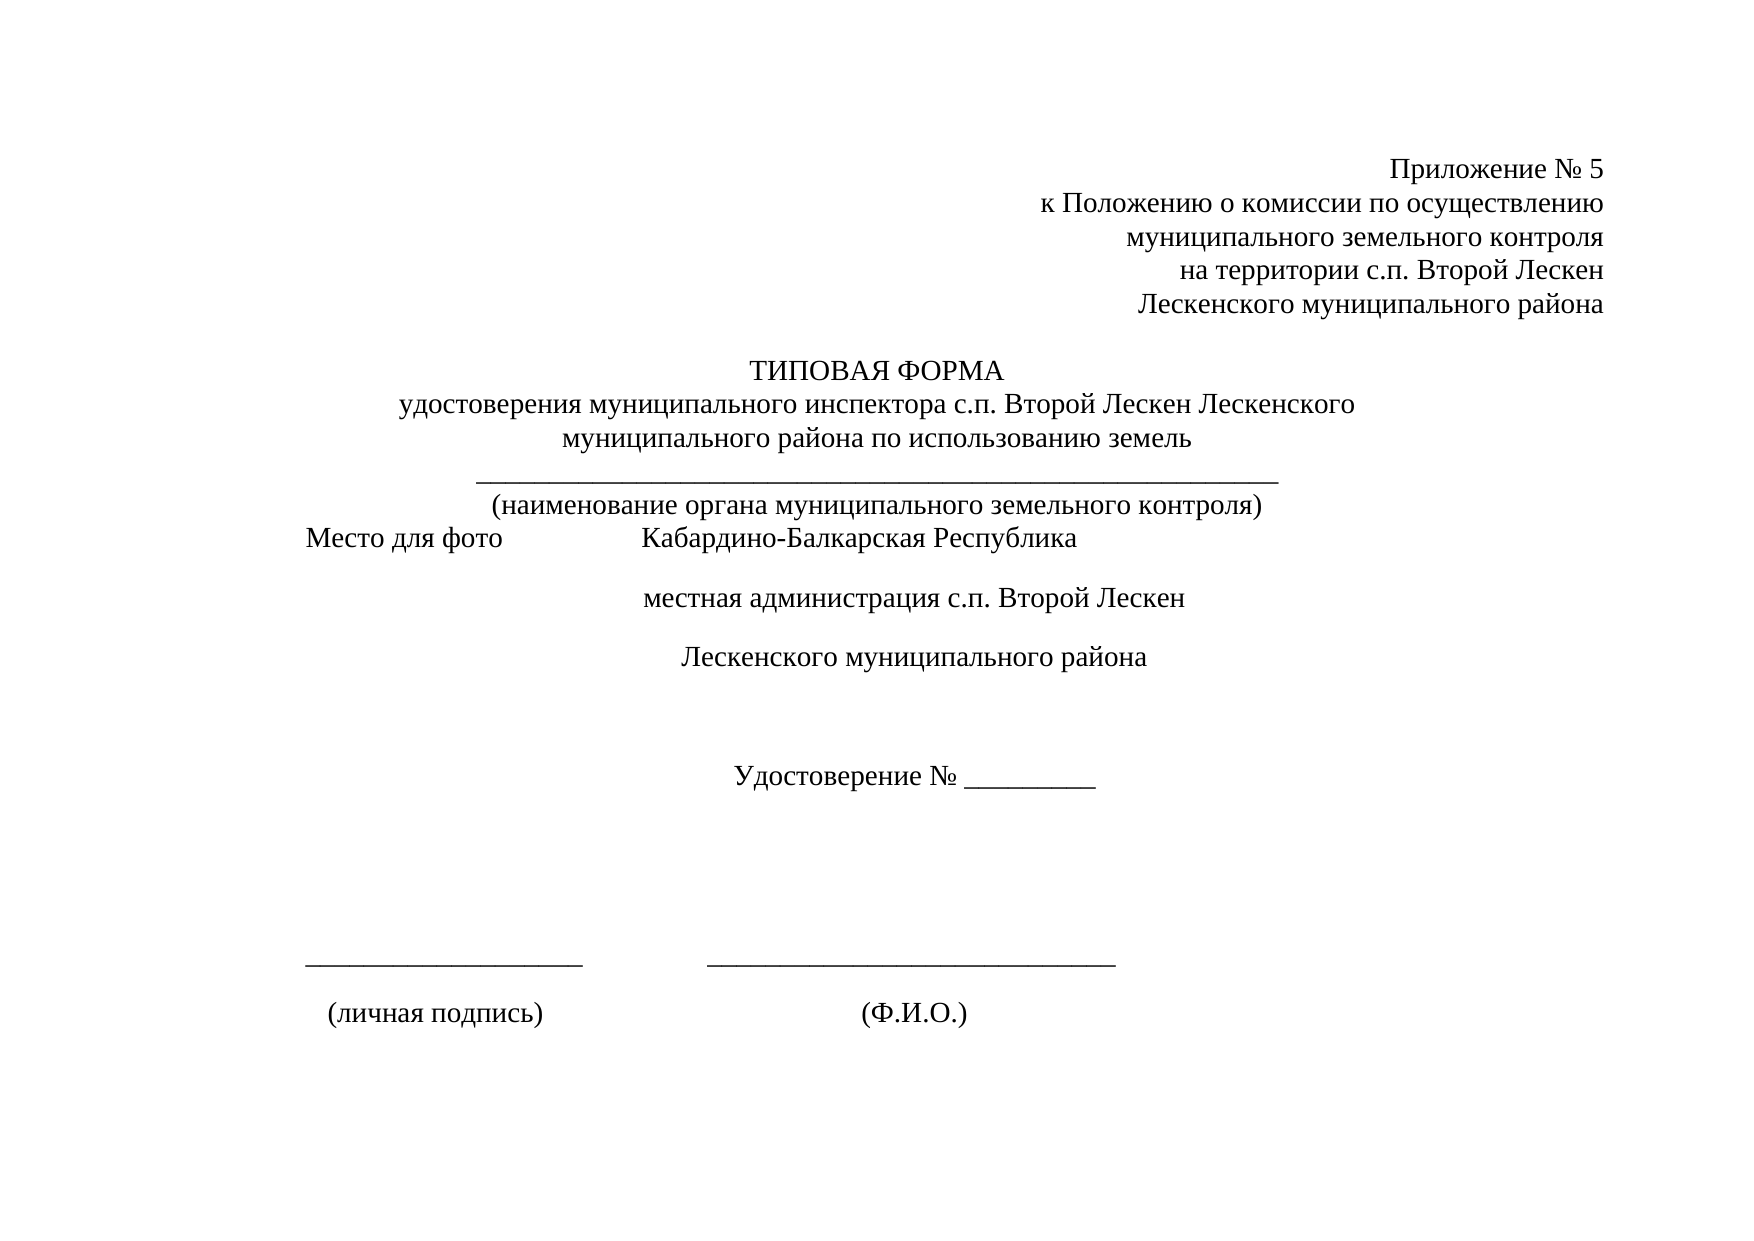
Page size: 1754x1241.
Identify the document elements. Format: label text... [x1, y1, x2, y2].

text муниципального района по использованию земель [150, 420, 1604, 453]
text муниципального земельного контроля [150, 219, 1604, 252]
text ТИПОВАЯ ФОРМА [150, 353, 1604, 386]
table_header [294, 521, 1534, 1161]
text на территории с.п. Второй Лескен [150, 252, 1604, 286]
text удостоверения муниципального инспектора с.п. Второй Лескен Лескенского [150, 386, 1604, 420]
text _______________________________________________________ [150, 453, 1604, 487]
text к Положению о комиссии по осуществлению [150, 185, 1604, 219]
text (наименование органа муниципального земельного контроля) [150, 487, 1604, 521]
text Приложение № 5 [150, 152, 1604, 185]
text Лескенского муниципального района [150, 286, 1604, 319]
